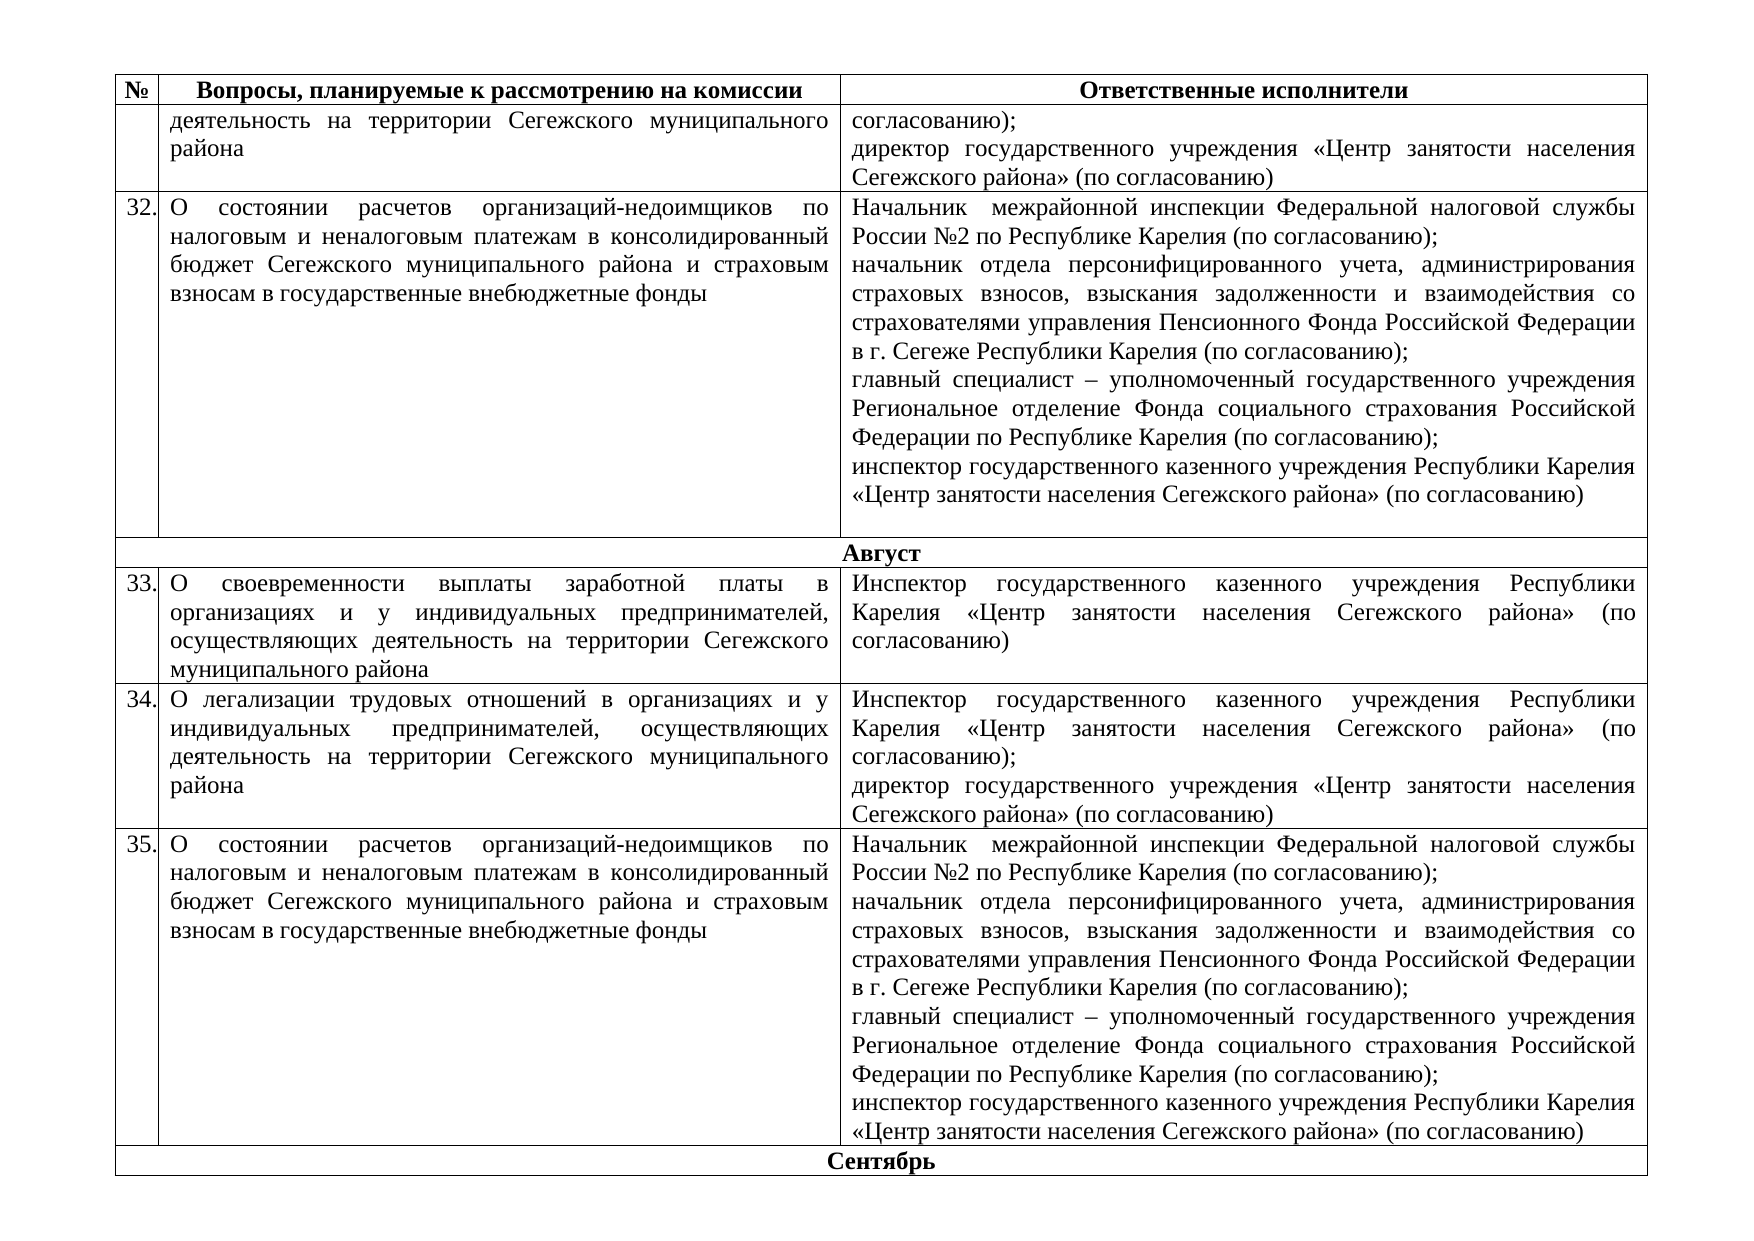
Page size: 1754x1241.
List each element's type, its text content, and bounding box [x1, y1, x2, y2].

table_header Вопросы, планируемые к рассмотрению на комиссии [159, 75, 840, 104]
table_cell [841, 105, 1647, 191]
table_cell [116, 568, 158, 683]
table_cell Сентябрь [116, 1146, 1647, 1175]
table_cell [159, 105, 840, 191]
table_header Ответственные исполнители [841, 75, 1647, 104]
table_cell [116, 684, 158, 828]
table_cell Август [116, 538, 1647, 567]
table_cell [116, 192, 158, 537]
table_cell О своевременности выплаты заработной платы в организациях и у индивидуальных предпринимателей, осуществляющих деятельность на территории Сегежского муниципального района [159, 568, 840, 683]
table_header № [116, 75, 158, 104]
table_cell [116, 105, 158, 191]
table_cell [116, 829, 158, 1145]
table_cell Инспектор государственного казенного учреждения Республики Карелия «Центр занятости населения Сегежского района» (по согласованию) [841, 568, 1647, 683]
